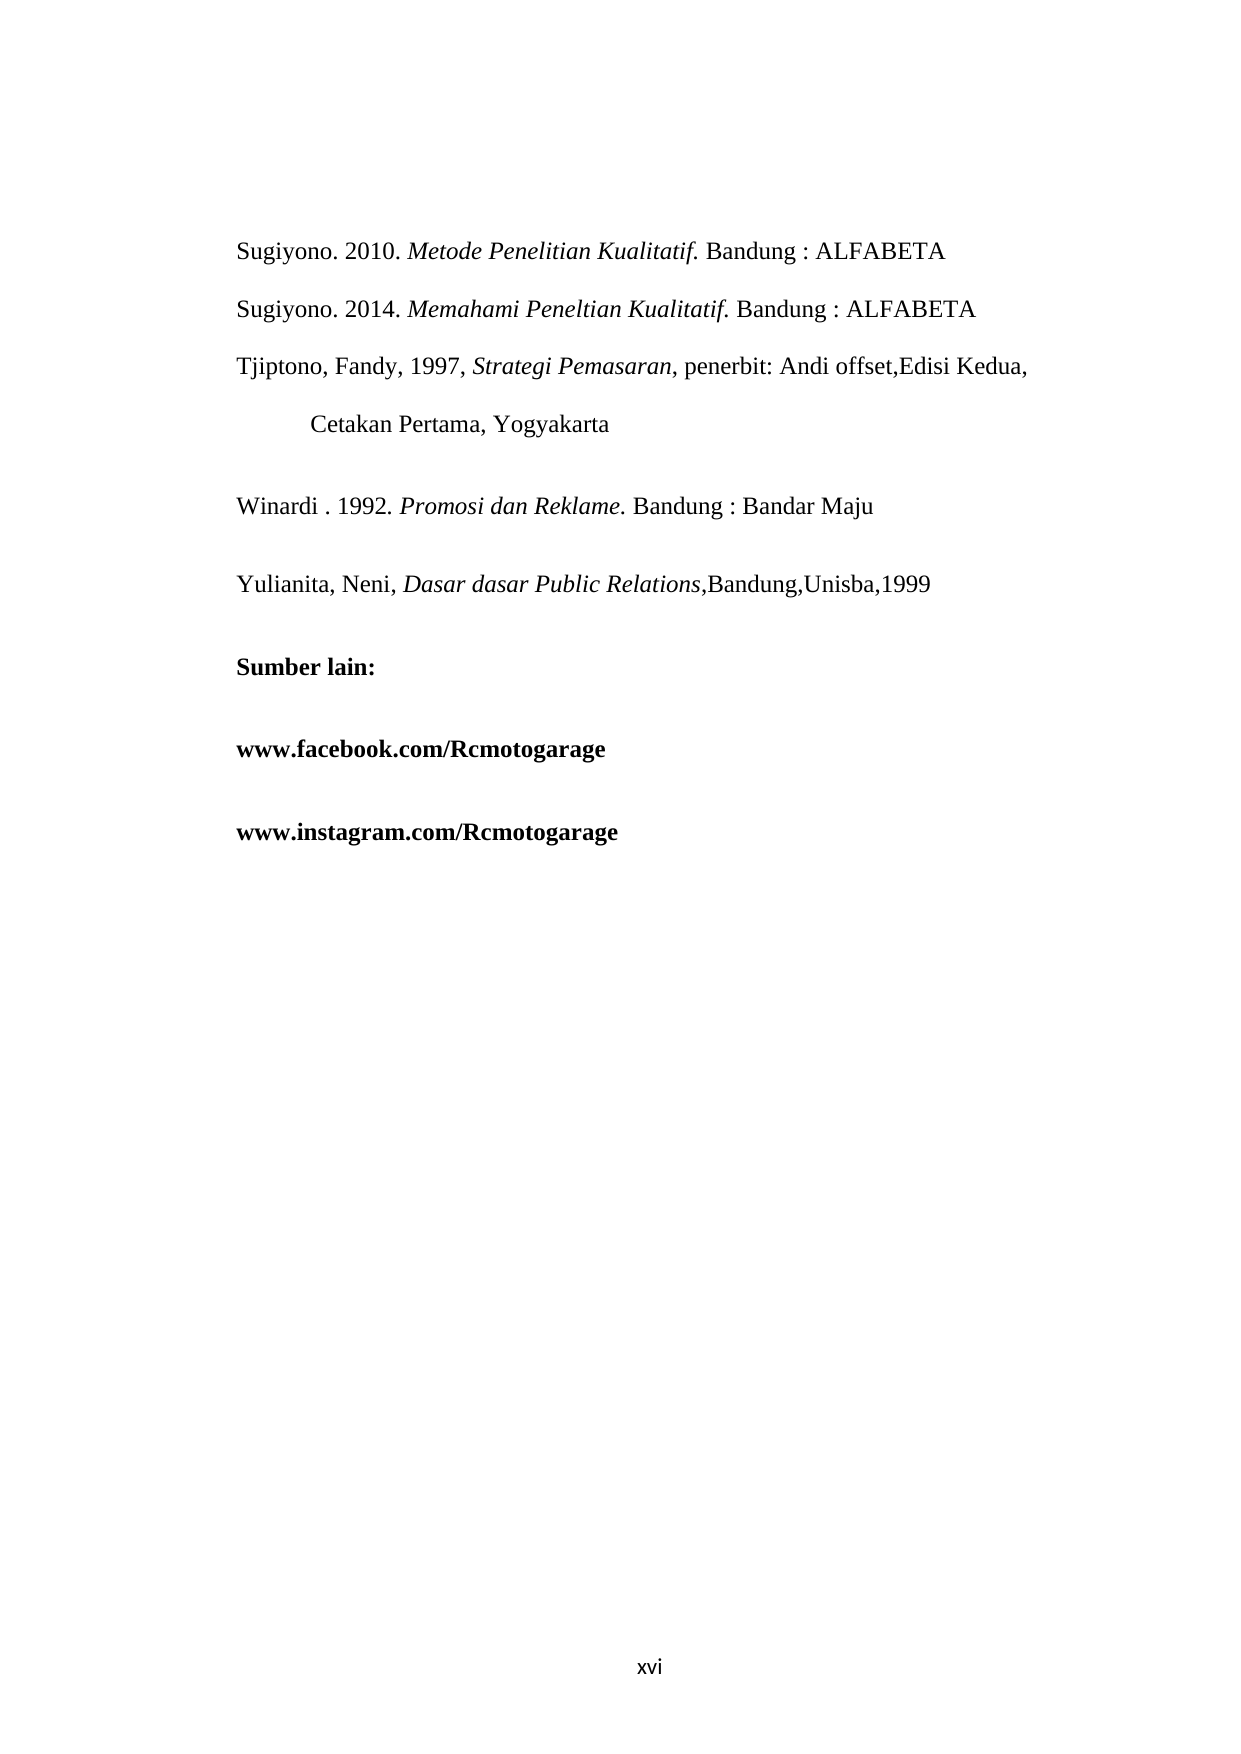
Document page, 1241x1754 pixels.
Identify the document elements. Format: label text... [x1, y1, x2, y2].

text Sumber lain: [236, 652, 1063, 681]
text www.instagram.com/Rcmotogarage [236, 817, 1063, 846]
text www.facebook.com/Rcmotogarage [236, 734, 1063, 763]
text Winardi . 1992. Promosi dan Reklame. Bandung : Bandar Maju [236, 491, 1063, 520]
text Sugiyono. 2010. Metode Penelitian Kualitatif. Bandung : ALFABETA [236, 236, 1063, 265]
text Sugiyono. 2014. Memahami Peneltian Kualitatif. Bandung : ALFABETA [236, 294, 1063, 322]
text Tjiptono, Fandy, 1997, Strategi Pemasaran, penerbit: Andi offset,Edisi Kedua, Cetakan Pertama, Yogyakarta [236, 351, 1063, 437]
text Yulianita, Neni, Dasar dasar Public Relations,Bandung,Unisba,1999 [236, 569, 1063, 598]
